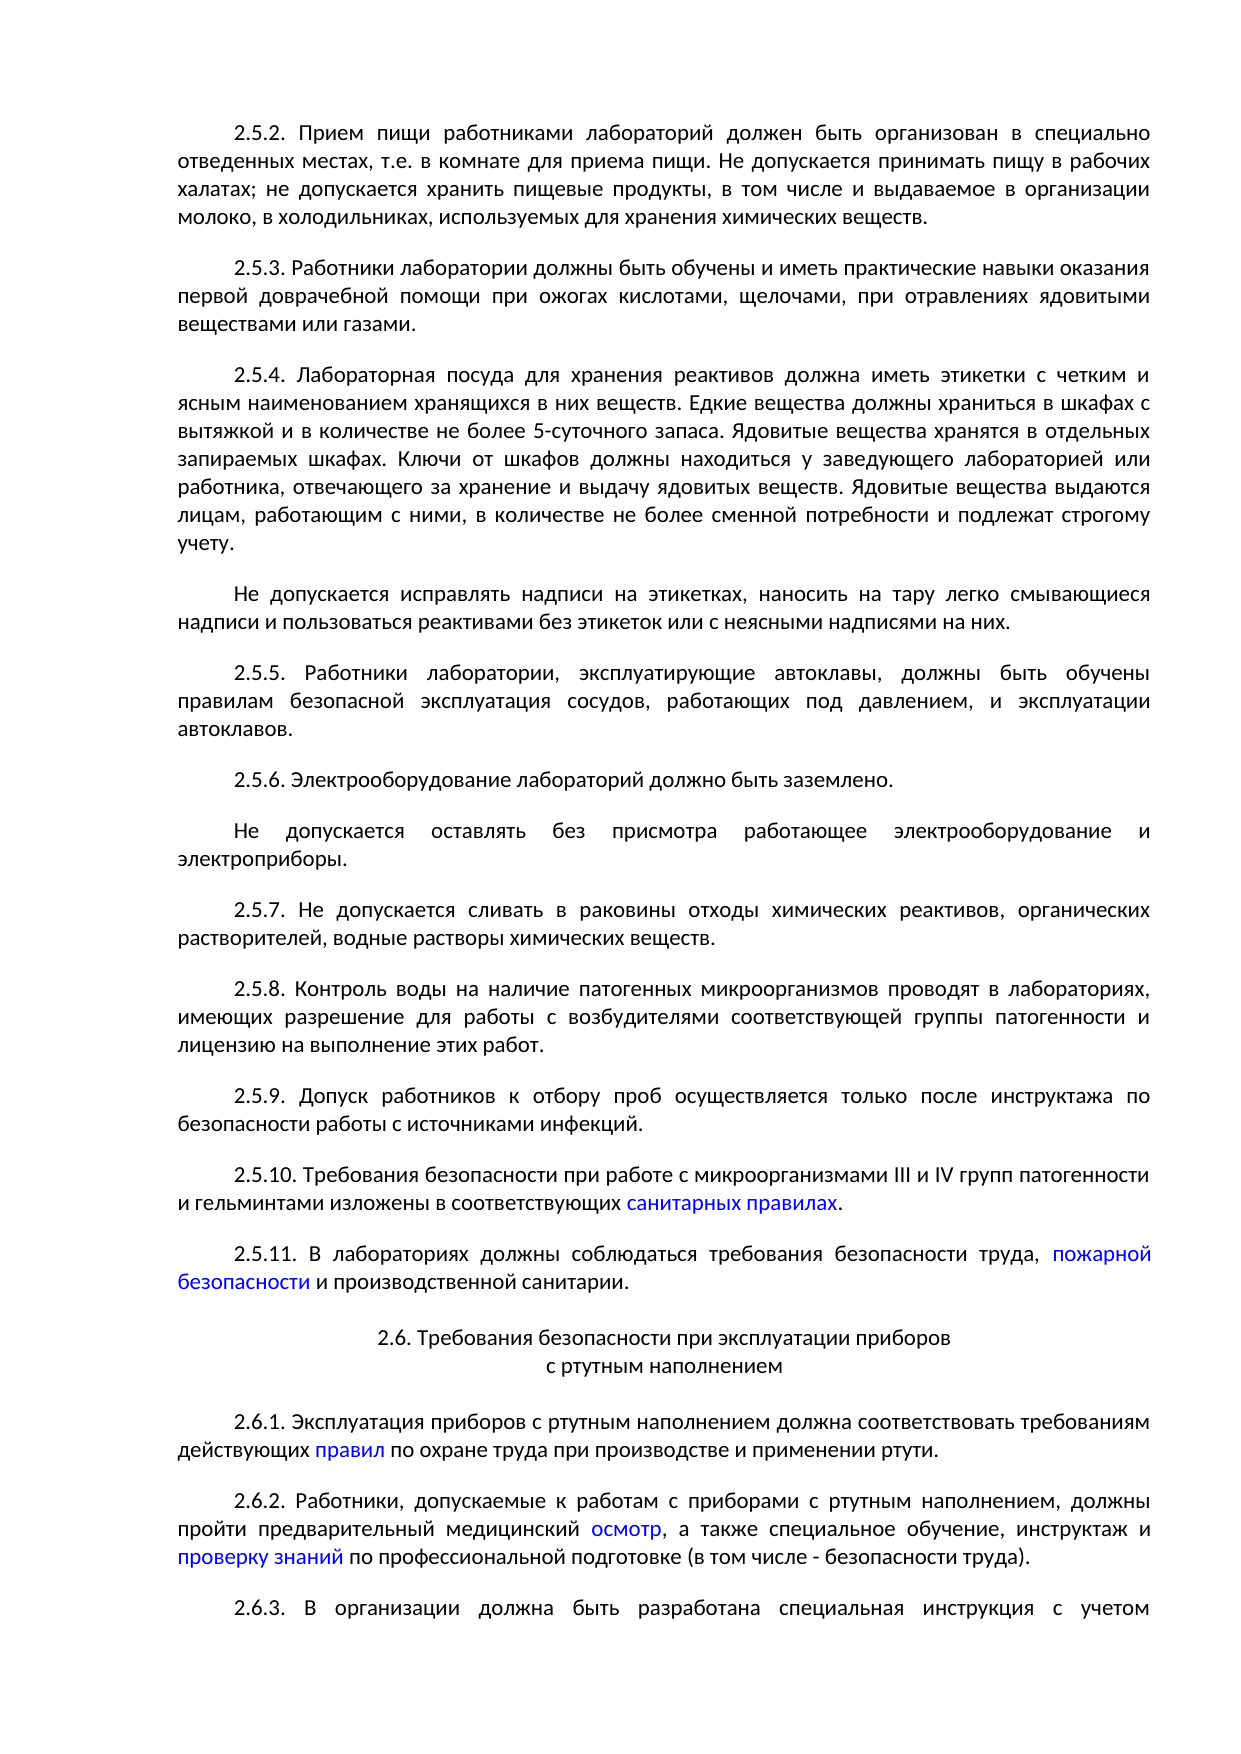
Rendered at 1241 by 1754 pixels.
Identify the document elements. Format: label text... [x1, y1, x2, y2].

text 2.6.2. Работники, допускаемые к работам с приборами с ртутным наполнением, должны пройти предварительный медицинский осмотр, а также специальное обучение, инструктаж и проверку знаний по профессиональной подготовке (в том числе - безопасности труда). [177, 1486, 1152, 1570]
text 2.5.9. Допуск работников к отбору проб осуществляется только после инструктажа по безопасности работы с источниками инфекций. [177, 1081, 1152, 1137]
text 2.5.3. Работники лаборатории должны быть обучены и иметь практические навыки оказания первой доврачебной помощи при ожогах кислотами, щелочами, при отравлениях ядовитыми веществами или газами. [177, 253, 1152, 337]
text 2.5.5. Работники лаборатории, эксплуатирующие автоклавы, должны быть обучены правилам безопасной эксплуатация сосудов, работающих под давлением, и эксплуатации автоклавов. [177, 658, 1152, 742]
text Не допускается оставлять без присмотра работающее электрооборудование и электроприборы. [177, 816, 1152, 872]
text 2.5.10. Требования безопасности при работе с микроорганизмами III и IV групп патогенности и гельминтами изложены в соответствующих санитарных правилах. [177, 1160, 1152, 1216]
text 2.5.6. Электрооборудование лабораторий должно быть заземлено. [177, 765, 1152, 793]
text 2.6. Требования безопасности при эксплуатации приборов [177, 1323, 1152, 1351]
text с ртутным наполнением [177, 1351, 1152, 1379]
text 2.5.11. В лабораториях должны соблюдаться требования безопасности труда, пожарной безопасности и производственной санитарии. [177, 1239, 1152, 1295]
text 2.5.8. Контроль воды на наличие патогенных микроорганизмов проводят в лабораториях, имеющих разрешение для работы с возбудителями соответствующей группы патогенности и лицензию на выполнение этих работ. [177, 974, 1152, 1058]
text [177, 1593, 1152, 1621]
text Не допускается исправлять надписи на этикетках, наносить на тару легко смывающиеся надписи и пользоваться реактивами без этикеток или с неясными надписями на них. [177, 579, 1152, 635]
text 2.5.2. Прием пищи работниками лабораторий должен быть организован в специально отведенных местах, т.е. в комнате для приема пищи. Не допускается принимать пищу в рабочих халатах; не допускается хранить пищевые продукты, в том числе и выдаваемое в организации молоко, в холодильниках, используемых для хранения химических веществ. [177, 118, 1152, 230]
text 2.5.7. Не допускается сливать в раковины отходы химических реактивов, органических растворителей, водные растворы химических веществ. [177, 895, 1152, 951]
text 2.6.1. Эксплуатация приборов с ртутным наполнением должна соответствовать требованиям действующих правил по охране труда при производстве и применении ртути. [177, 1407, 1152, 1463]
text 2.5.4. Лабораторная посуда для хранения реактивов должна иметь этикетки с четким и ясным наименованием хранящихся в них веществ. Едкие вещества должны храниться в шкафах с вытяжкой и в количестве не более 5-суточного запаса. Ядовитые вещества хранятся в отдельных запираемых шкафах. Ключи от шкафов должны находиться у заведующего лабораторией или работника, отвечающего за хранение и выдачу ядовитых веществ. Ядовитые вещества выдаются лицам, работающим с ними, в количестве не более сменной потребности и подлежат строгому учету. [177, 360, 1152, 556]
